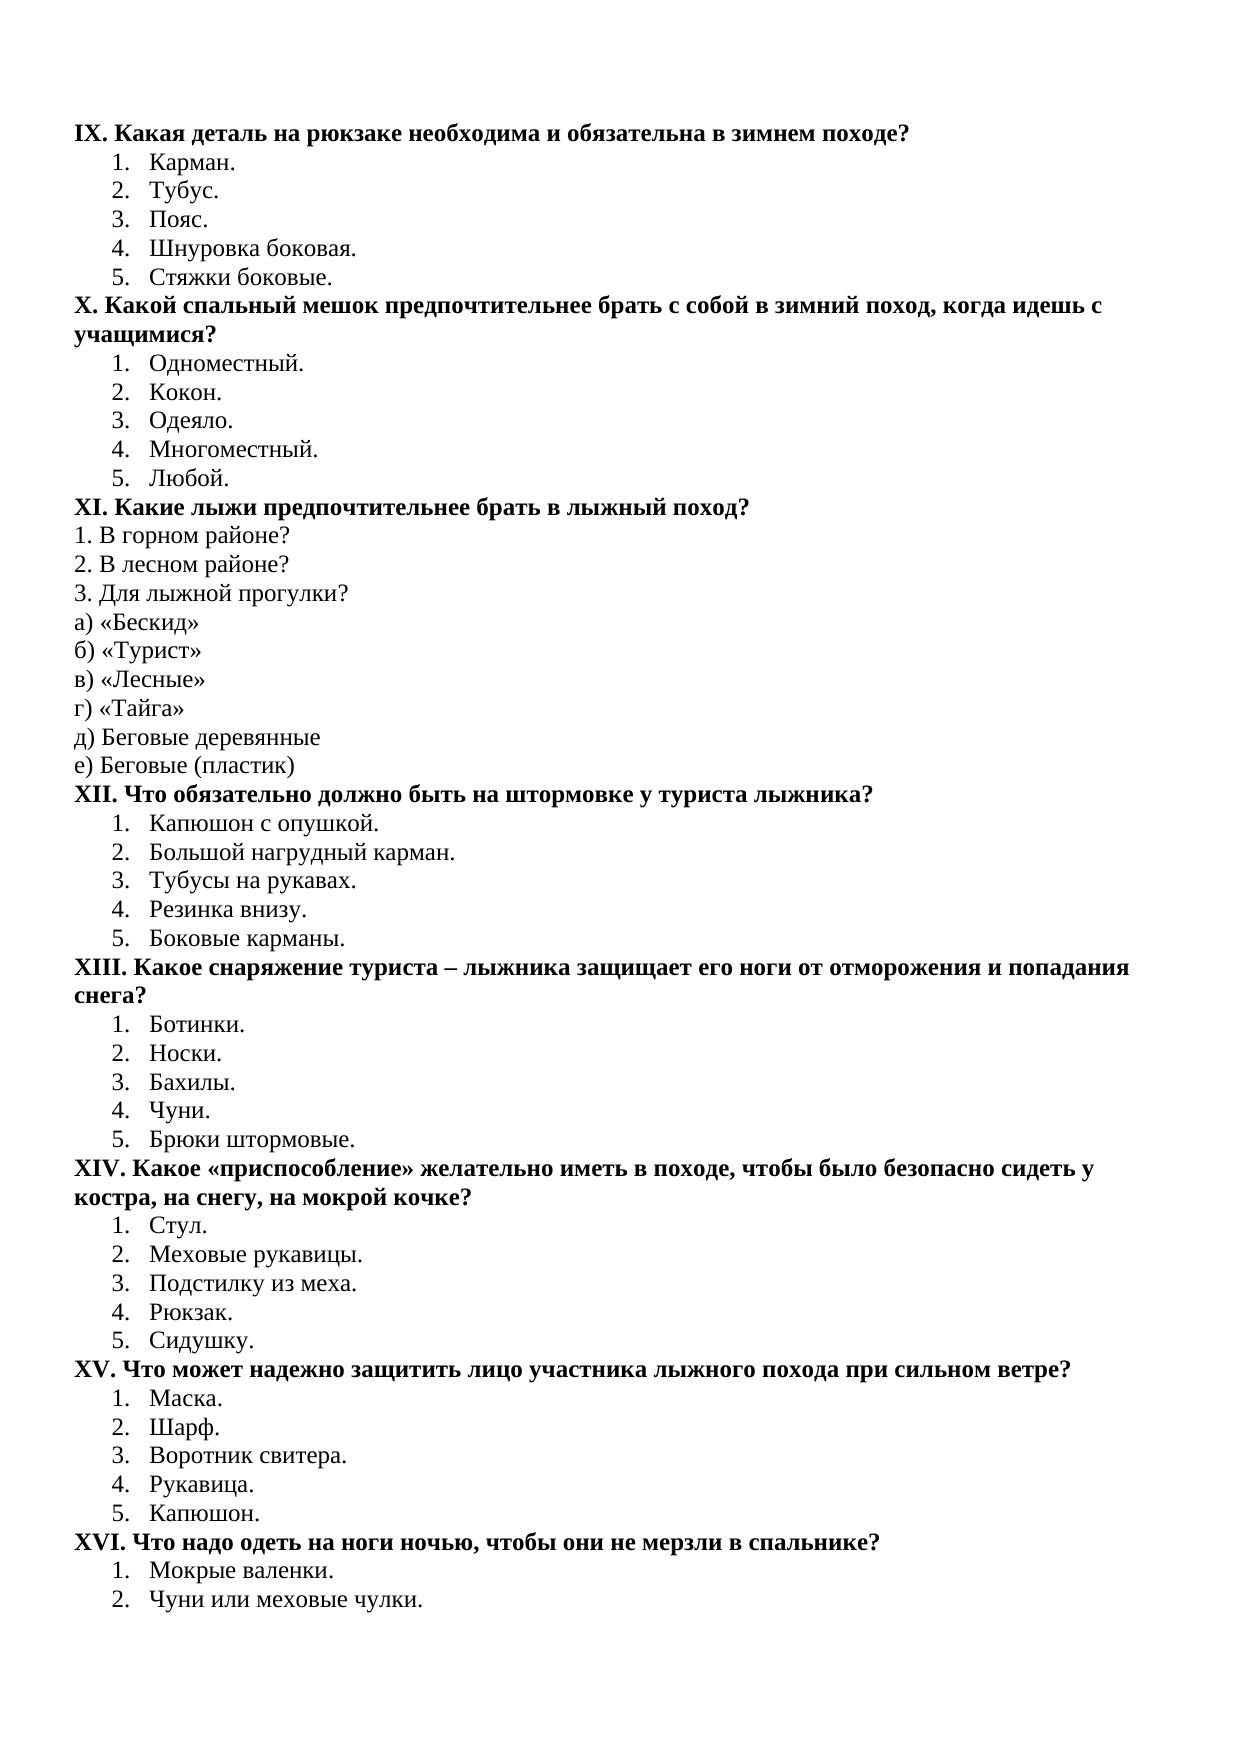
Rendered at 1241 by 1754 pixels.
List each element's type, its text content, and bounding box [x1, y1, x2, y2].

list Сидушку. [111, 1326, 1167, 1354]
text XI. Какие лыжи предпочтительнее брать в лыжный поход? [74, 492, 1167, 521]
text IX. Какая деталь на рюкзаке необходима и обязательна в зимнем походе? [74, 118, 1167, 147]
list Капюшон с опушкой. [111, 808, 1167, 837]
list Маска. [111, 1383, 1167, 1412]
text XII. Что обязательно должно быть на штормовке у туриста лыжника? [74, 779, 1167, 808]
list Многоместный. [111, 434, 1167, 463]
list Резинка внизу. [111, 894, 1167, 923]
list Капюшон. [111, 1498, 1167, 1527]
list Подстилку из меха. [111, 1268, 1167, 1297]
list Одноместный. [111, 348, 1167, 377]
text XIV. Какое «приспособление» желательно иметь в походе, чтобы было безопасно сидеть у костра, на снегу, на мокрой кочке? [74, 1153, 1167, 1211]
list Чуни или меховые чулки. [111, 1584, 1167, 1613]
list Мокрые валенки. [111, 1556, 1167, 1584]
text в) «Лесные» [74, 664, 1167, 693]
list Тубус. [111, 176, 1167, 204]
list Воротник свитера. [111, 1441, 1167, 1469]
list Рукавица. [111, 1469, 1167, 1498]
text е) Беговые (пластик) [74, 751, 1167, 779]
text X. Какой спальный мешок предпочтительнее брать с собой в зимний поход, когда идешь с учащимися? [74, 291, 1167, 348]
text а) «Бескид» [74, 607, 1167, 636]
list Шнуровка боковая. [111, 233, 1167, 262]
list Шарф. [111, 1412, 1167, 1441]
text 1. В горном районе? [74, 521, 1167, 549]
text б) «Турист» [74, 636, 1167, 664]
list Брюки штормовые. [111, 1124, 1167, 1153]
list Стяжки боковые. [111, 262, 1167, 291]
text д) Беговые деревянные [74, 722, 1167, 751]
list Ботинки. [111, 1009, 1167, 1038]
list Стул. [111, 1211, 1167, 1239]
text XVI. Что надо одеть на ноги ночью, чтобы они не мерзли в спальнике? [74, 1527, 1167, 1556]
list Рюкзак. [111, 1297, 1167, 1326]
text 2. В лесном районе? [74, 549, 1167, 578]
list Пояс. [111, 204, 1167, 233]
list Чуни. [111, 1096, 1167, 1124]
text г) «Тайга» [74, 693, 1167, 722]
list Бахилы. [111, 1067, 1167, 1096]
list Тубусы на рукавах. [111, 866, 1167, 894]
list Одеяло. [111, 406, 1167, 434]
list Большой нагрудный карман. [111, 837, 1167, 866]
list Меховые рукавицы. [111, 1239, 1167, 1268]
list Боковые карманы. [111, 923, 1167, 952]
list Любой. [111, 463, 1167, 492]
text XV. Что может надежно защитить лицо участника лыжного похода при сильном ветре? [74, 1354, 1167, 1383]
list Карман. [111, 147, 1167, 176]
list Носки. [111, 1038, 1167, 1067]
list Кокон. [111, 377, 1167, 406]
text 3. Для лыжной прогулки? [74, 578, 1167, 607]
text XIII. Какое снаряжение туриста – лыжника защищает его ноги от отморожения и попадания снега? [74, 952, 1167, 1009]
